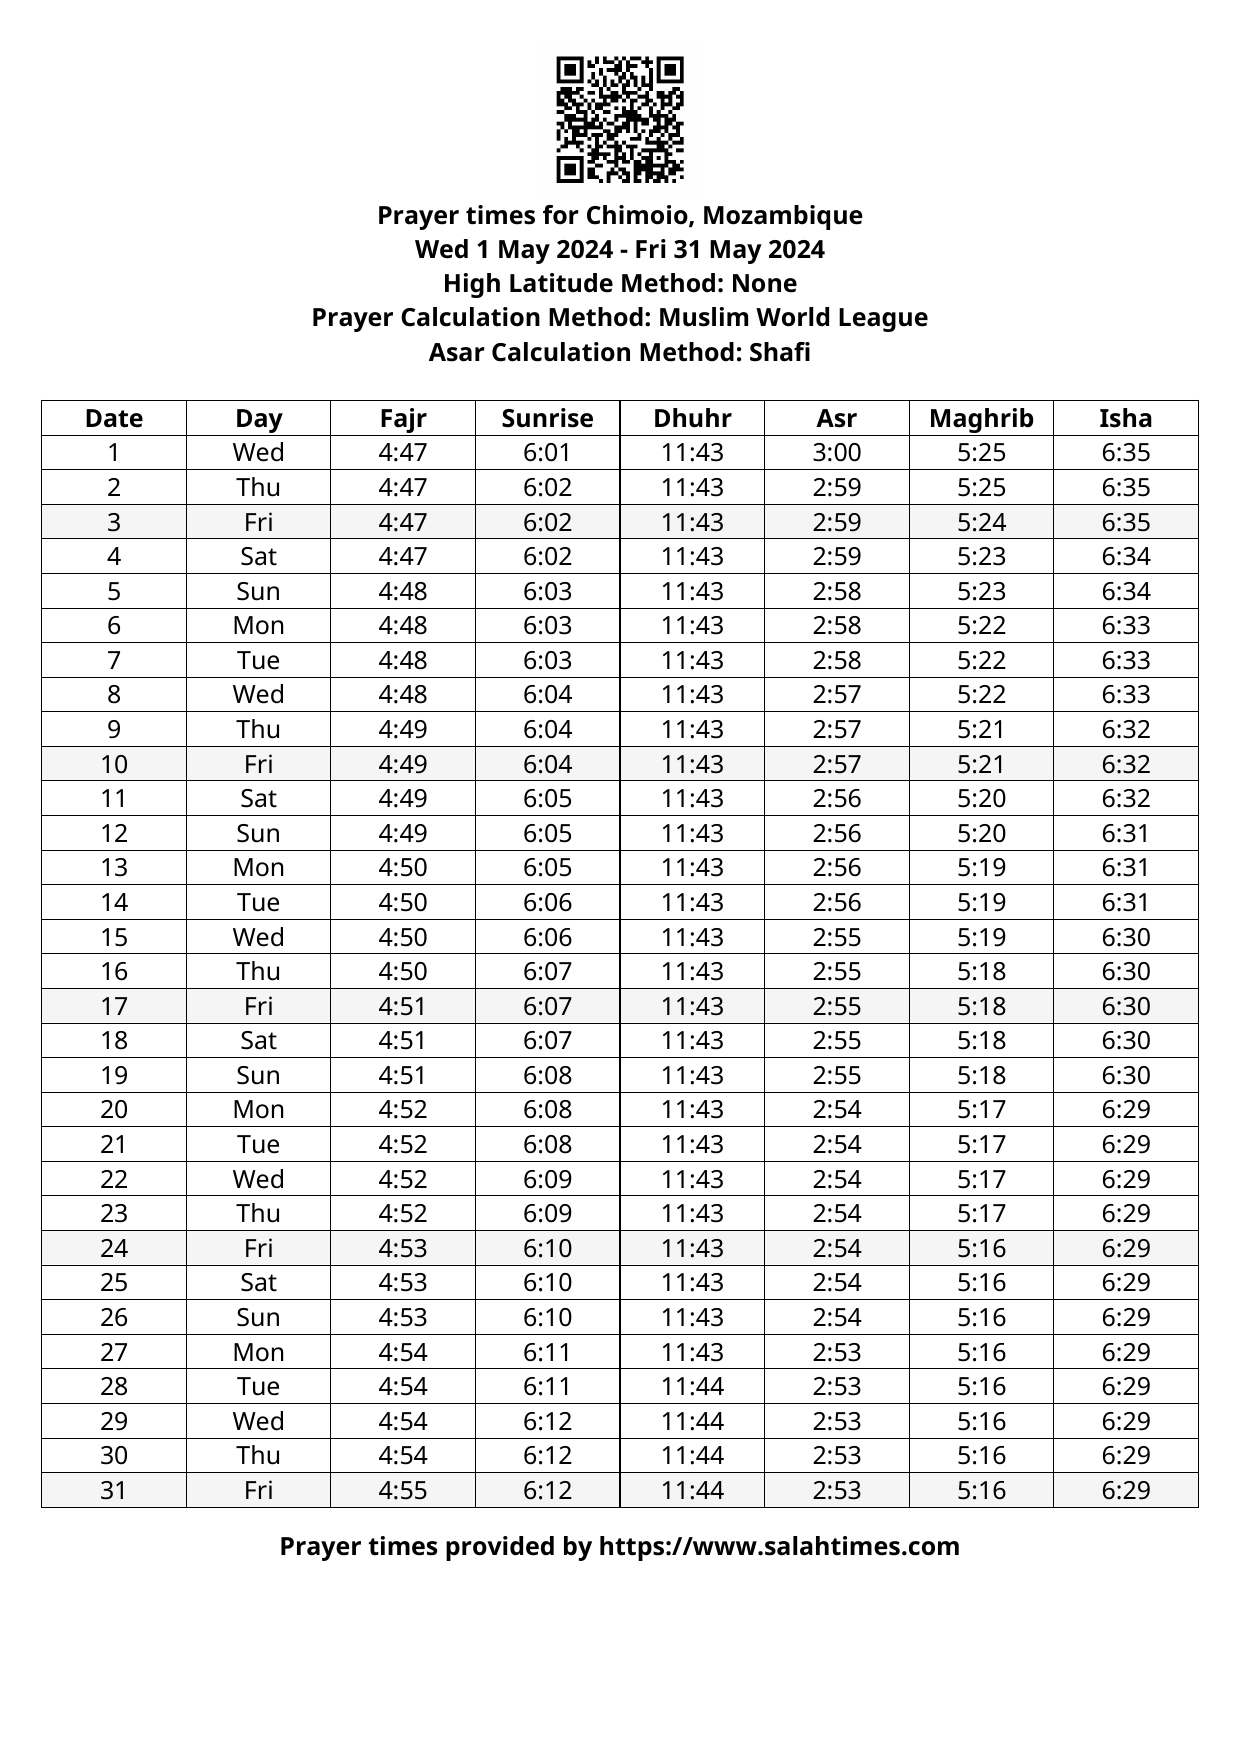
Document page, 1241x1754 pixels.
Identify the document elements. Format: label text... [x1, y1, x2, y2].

table_cell 6:35 [1054, 470, 1198, 504]
table_cell 5:22 [910, 678, 1053, 711]
table_cell 2:57 [765, 678, 909, 711]
table_cell Wed [187, 678, 330, 711]
table_cell 5:22 [910, 643, 1053, 677]
table_cell 6:30 [1054, 989, 1198, 1022]
table_cell 4:54 [331, 1369, 475, 1403]
table_cell 2:56 [765, 781, 909, 815]
table_cell 6:08 [476, 1127, 619, 1161]
table_cell 6:29 [1054, 1162, 1198, 1195]
table_cell 4:54 [331, 1439, 475, 1472]
table_cell 18 [42, 1024, 186, 1057]
table_cell 4:47 [331, 436, 475, 469]
table_cell 6:32 [1054, 712, 1198, 746]
table_cell 4:50 [331, 920, 475, 953]
table_cell 6:07 [476, 954, 619, 988]
table_cell 20 [42, 1093, 186, 1126]
table_cell 11:44 [621, 1473, 764, 1507]
text Wed 1 May 2024 - Fri 31 May 2024 [42, 232, 1198, 266]
table_cell 2:54 [765, 1093, 909, 1126]
table_cell 5:23 [910, 574, 1053, 607]
table_cell 6:35 [1054, 505, 1198, 538]
table_cell 4:49 [331, 712, 475, 746]
table_cell 6:34 [1054, 539, 1198, 573]
table_cell 3:00 [765, 436, 909, 469]
table_cell 5:24 [910, 505, 1053, 538]
text High Latitude Method: None [42, 266, 1198, 300]
table_cell 11:43 [621, 574, 764, 607]
table_cell 11:43 [621, 885, 764, 919]
table_cell 11:43 [621, 1196, 764, 1230]
table_cell 6:10 [476, 1231, 619, 1264]
table_cell 2:54 [765, 1162, 909, 1195]
table_cell Mon [187, 609, 330, 642]
table_cell 2:56 [765, 816, 909, 849]
table_cell 15 [42, 920, 186, 953]
table_cell Sun [187, 574, 330, 607]
table_cell 2:53 [765, 1439, 909, 1472]
table_cell 6:12 [476, 1404, 619, 1437]
table_cell 6:33 [1054, 609, 1198, 642]
table_cell Sat [187, 781, 330, 815]
table_cell 6:30 [1054, 1024, 1198, 1057]
text Asar Calculation Method: Shafi [42, 334, 1198, 368]
table_cell 6:08 [476, 1058, 619, 1092]
table_cell 2:58 [765, 609, 909, 642]
table_cell 6 [42, 609, 186, 642]
table_cell 5:18 [910, 954, 1053, 988]
table_cell 5:17 [910, 1127, 1053, 1161]
table_cell 5:18 [910, 1024, 1053, 1057]
table_cell 4:53 [331, 1300, 475, 1334]
table_cell 6:04 [476, 747, 619, 780]
table_cell 11:44 [621, 1369, 764, 1403]
table_cell Wed [187, 1162, 330, 1195]
table_cell Wed [187, 920, 330, 953]
table_cell 4:47 [331, 505, 475, 538]
table_cell 11:43 [621, 781, 764, 815]
table_cell Thu [187, 954, 330, 988]
table_cell 26 [42, 1300, 186, 1334]
table_cell 6:30 [1054, 1058, 1198, 1092]
table_cell 6:29 [1054, 1196, 1198, 1230]
table_cell 6:31 [1054, 885, 1198, 919]
table_cell 6:33 [1054, 678, 1198, 711]
table_cell 6:29 [1054, 1404, 1198, 1437]
table_cell Thu [187, 712, 330, 746]
table_cell 6:29 [1054, 1300, 1198, 1334]
table_cell 6:30 [1054, 954, 1198, 988]
table_cell 6:10 [476, 1300, 619, 1334]
table_header Asr [765, 401, 909, 434]
table_cell 4:49 [331, 816, 475, 849]
table_cell 5:16 [910, 1369, 1053, 1403]
table_cell 5:19 [910, 885, 1053, 919]
table_cell 2:55 [765, 1058, 909, 1092]
table_cell 6:11 [476, 1369, 619, 1403]
table_cell 5:23 [910, 539, 1053, 573]
table_cell 5:17 [910, 1162, 1053, 1195]
table_cell 6:29 [1054, 1266, 1198, 1299]
table_cell Thu [187, 470, 330, 504]
table_cell 4:54 [331, 1404, 475, 1437]
table_cell 4 [42, 539, 186, 573]
table_cell 11:43 [621, 954, 764, 988]
table_cell 19 [42, 1058, 186, 1092]
table_cell 11:43 [621, 747, 764, 780]
table_cell 5:18 [910, 1058, 1053, 1092]
table_cell Fri [187, 1473, 330, 1507]
table_cell 2:56 [765, 851, 909, 884]
table_cell 2:56 [765, 885, 909, 919]
table_cell 5:20 [910, 781, 1053, 815]
table_cell Fri [187, 989, 330, 1022]
table_cell 2:55 [765, 1024, 909, 1057]
table_cell 6:09 [476, 1162, 619, 1195]
table_cell 11:43 [621, 678, 764, 711]
table_cell Tue [187, 1127, 330, 1161]
table_cell 11:43 [621, 712, 764, 746]
table_cell 2:54 [765, 1300, 909, 1334]
table_cell 2:57 [765, 747, 909, 780]
table_cell 5:16 [910, 1266, 1053, 1299]
table_header Day [187, 401, 330, 434]
table_cell 11:44 [621, 1439, 764, 1472]
table_cell 6:08 [476, 1093, 619, 1126]
table_cell 6:31 [1054, 851, 1198, 884]
table_cell 11:43 [621, 470, 764, 504]
table_cell 4:51 [331, 1058, 475, 1092]
table_cell 6:06 [476, 920, 619, 953]
table_cell 6:29 [1054, 1369, 1198, 1403]
table_cell 2:53 [765, 1473, 909, 1507]
table_header Dhuhr [621, 401, 764, 434]
table_cell 6:03 [476, 609, 619, 642]
table_cell 22 [42, 1162, 186, 1195]
table_cell 2:55 [765, 954, 909, 988]
table_cell Sun [187, 1058, 330, 1092]
table_cell 6:29 [1054, 1473, 1198, 1507]
table_cell 8 [42, 678, 186, 711]
table_cell 11:43 [621, 436, 764, 469]
table_cell 11:43 [621, 1231, 764, 1264]
table_cell 1 [42, 436, 186, 469]
table_cell 4:55 [331, 1473, 475, 1507]
table_cell 2:59 [765, 539, 909, 573]
table_cell 2:58 [765, 574, 909, 607]
table_cell Fri [187, 1231, 330, 1264]
table_cell Sat [187, 1266, 330, 1299]
table_cell 6:05 [476, 851, 619, 884]
table_header Isha [1054, 401, 1198, 434]
table_cell 6:12 [476, 1473, 619, 1507]
table_cell Wed [187, 436, 330, 469]
table_cell 4:52 [331, 1127, 475, 1161]
table_cell 11 [42, 781, 186, 815]
table_cell 6:29 [1054, 1093, 1198, 1126]
table_cell 11:43 [621, 1300, 764, 1334]
table_header Date [42, 401, 186, 434]
table_cell 6:03 [476, 643, 619, 677]
table_cell 2:54 [765, 1196, 909, 1230]
table_cell Fri [187, 747, 330, 780]
table_cell 6:04 [476, 678, 619, 711]
table_cell 2:57 [765, 712, 909, 746]
table_cell 5:21 [910, 747, 1053, 780]
table_cell 9 [42, 712, 186, 746]
table_cell 5:25 [910, 470, 1053, 504]
table_cell 11:43 [621, 1024, 764, 1057]
table_cell 11:43 [621, 989, 764, 1022]
table_cell 29 [42, 1404, 186, 1437]
table_cell 11:43 [621, 1093, 764, 1126]
table_cell 11:43 [621, 1266, 764, 1299]
table_cell Mon [187, 1093, 330, 1126]
table_cell 11:43 [621, 1058, 764, 1092]
table_cell 11:43 [621, 851, 764, 884]
table_cell 4:51 [331, 989, 475, 1022]
table_cell 4:48 [331, 643, 475, 677]
table_cell Mon [187, 1335, 330, 1368]
table_cell 6:02 [476, 505, 619, 538]
table_cell 6:05 [476, 781, 619, 815]
table_cell 5:17 [910, 1093, 1053, 1126]
table_cell 5:19 [910, 920, 1053, 953]
table_cell 6:34 [1054, 574, 1198, 607]
table_cell 4:53 [331, 1231, 475, 1264]
table_cell 6:11 [476, 1335, 619, 1368]
table_cell 6:03 [476, 574, 619, 607]
table_cell 5:25 [910, 436, 1053, 469]
table_cell 5:16 [910, 1335, 1053, 1368]
table_cell 30 [42, 1439, 186, 1472]
table_cell 6:29 [1054, 1231, 1198, 1264]
table_cell 2:58 [765, 643, 909, 677]
table_cell 31 [42, 1473, 186, 1507]
table_cell 5:16 [910, 1231, 1053, 1264]
table_cell 11:43 [621, 1127, 764, 1161]
table_cell Wed [187, 1404, 330, 1437]
table_cell 5:22 [910, 609, 1053, 642]
table_cell 4:52 [331, 1162, 475, 1195]
table_cell 3 [42, 505, 186, 538]
table_cell 11:44 [621, 1404, 764, 1437]
table_cell 5:16 [910, 1439, 1053, 1472]
table_cell 6:30 [1054, 920, 1198, 953]
table_cell Sat [187, 539, 330, 573]
table_cell 6:33 [1054, 643, 1198, 677]
text Prayer times provided by https://www.salahtimes.com [42, 1528, 1198, 1563]
table_cell 4:50 [331, 851, 475, 884]
table_cell 6:29 [1054, 1335, 1198, 1368]
table_cell 2:54 [765, 1127, 909, 1161]
table_header Fajr [331, 401, 475, 434]
table_cell 2:55 [765, 989, 909, 1022]
table_cell Tue [187, 1369, 330, 1403]
table_cell 17 [42, 989, 186, 1022]
table_cell 5:18 [910, 989, 1053, 1022]
table_cell 6:01 [476, 436, 619, 469]
table_cell 2:59 [765, 470, 909, 504]
table_cell 5:17 [910, 1196, 1053, 1230]
table_cell 2:53 [765, 1369, 909, 1403]
table_cell Fri [187, 505, 330, 538]
table_cell 25 [42, 1266, 186, 1299]
table_cell 28 [42, 1369, 186, 1403]
table_cell 14 [42, 885, 186, 919]
table_cell 4:50 [331, 954, 475, 988]
table_cell 2:54 [765, 1231, 909, 1264]
table_cell 6:04 [476, 712, 619, 746]
text Prayer Calculation Method: Muslim World League [42, 300, 1198, 334]
table_header Maghrib [910, 401, 1053, 434]
picture [542, 41, 699, 198]
table_cell 6:02 [476, 470, 619, 504]
table_cell 2:54 [765, 1266, 909, 1299]
table_cell Thu [187, 1196, 330, 1230]
table_cell 6:29 [1054, 1439, 1198, 1472]
table_cell 4:49 [331, 781, 475, 815]
table_cell 13 [42, 851, 186, 884]
table_cell Sun [187, 816, 330, 849]
table_cell Tue [187, 885, 330, 919]
table_cell 2:55 [765, 920, 909, 953]
table_cell 7 [42, 643, 186, 677]
table_cell 11:43 [621, 816, 764, 849]
table_cell 5:16 [910, 1473, 1053, 1507]
table_cell 4:47 [331, 470, 475, 504]
table_cell 6:31 [1054, 816, 1198, 849]
table_cell Thu [187, 1439, 330, 1472]
table_cell 4:52 [331, 1093, 475, 1126]
table_cell 2:59 [765, 505, 909, 538]
table_cell 5:16 [910, 1404, 1053, 1437]
table_cell 10 [42, 747, 186, 780]
table_cell 4:52 [331, 1196, 475, 1230]
table_cell 6:07 [476, 989, 619, 1022]
table_cell Tue [187, 643, 330, 677]
table_cell 6:35 [1054, 436, 1198, 469]
table_cell 11:43 [621, 609, 764, 642]
table_cell 21 [42, 1127, 186, 1161]
table_cell 6:06 [476, 885, 619, 919]
table_cell 11:43 [621, 539, 764, 573]
table_cell 6:10 [476, 1266, 619, 1299]
table_cell 2:53 [765, 1335, 909, 1368]
table_cell 2:53 [765, 1404, 909, 1437]
table_cell 6:32 [1054, 781, 1198, 815]
table_cell 6:12 [476, 1439, 619, 1472]
table_cell 6:07 [476, 1024, 619, 1057]
table_cell 12 [42, 816, 186, 849]
table_cell 23 [42, 1196, 186, 1230]
table_cell 11:43 [621, 920, 764, 953]
table_cell 4:48 [331, 574, 475, 607]
table_cell 6:09 [476, 1196, 619, 1230]
table_cell 5:20 [910, 816, 1053, 849]
table_cell 4:47 [331, 539, 475, 573]
table_cell 4:49 [331, 747, 475, 780]
table_cell 6:02 [476, 539, 619, 573]
table_header Sunrise [476, 401, 619, 434]
table_cell 4:48 [331, 678, 475, 711]
table_cell 5:19 [910, 851, 1053, 884]
table_cell 5:16 [910, 1300, 1053, 1334]
table_cell 24 [42, 1231, 186, 1264]
table_cell 4:51 [331, 1024, 475, 1057]
table_cell 11:43 [621, 505, 764, 538]
table_cell Mon [187, 851, 330, 884]
table_cell Sat [187, 1024, 330, 1057]
table_cell 4:50 [331, 885, 475, 919]
table_cell 5 [42, 574, 186, 607]
table_cell 16 [42, 954, 186, 988]
table_cell 11:43 [621, 643, 764, 677]
text Prayer times for Chimoio, Mozambique [42, 198, 1198, 232]
table_cell 27 [42, 1335, 186, 1368]
table_cell 6:32 [1054, 747, 1198, 780]
table_cell 6:05 [476, 816, 619, 849]
table_cell 6:29 [1054, 1127, 1198, 1161]
table_cell 2 [42, 470, 186, 504]
table_cell 11:43 [621, 1162, 764, 1195]
table_cell Sun [187, 1300, 330, 1334]
table_cell 4:54 [331, 1335, 475, 1368]
table_cell 4:48 [331, 609, 475, 642]
table_cell 5:21 [910, 712, 1053, 746]
table_cell 11:43 [621, 1335, 764, 1368]
table_cell 4:53 [331, 1266, 475, 1299]
